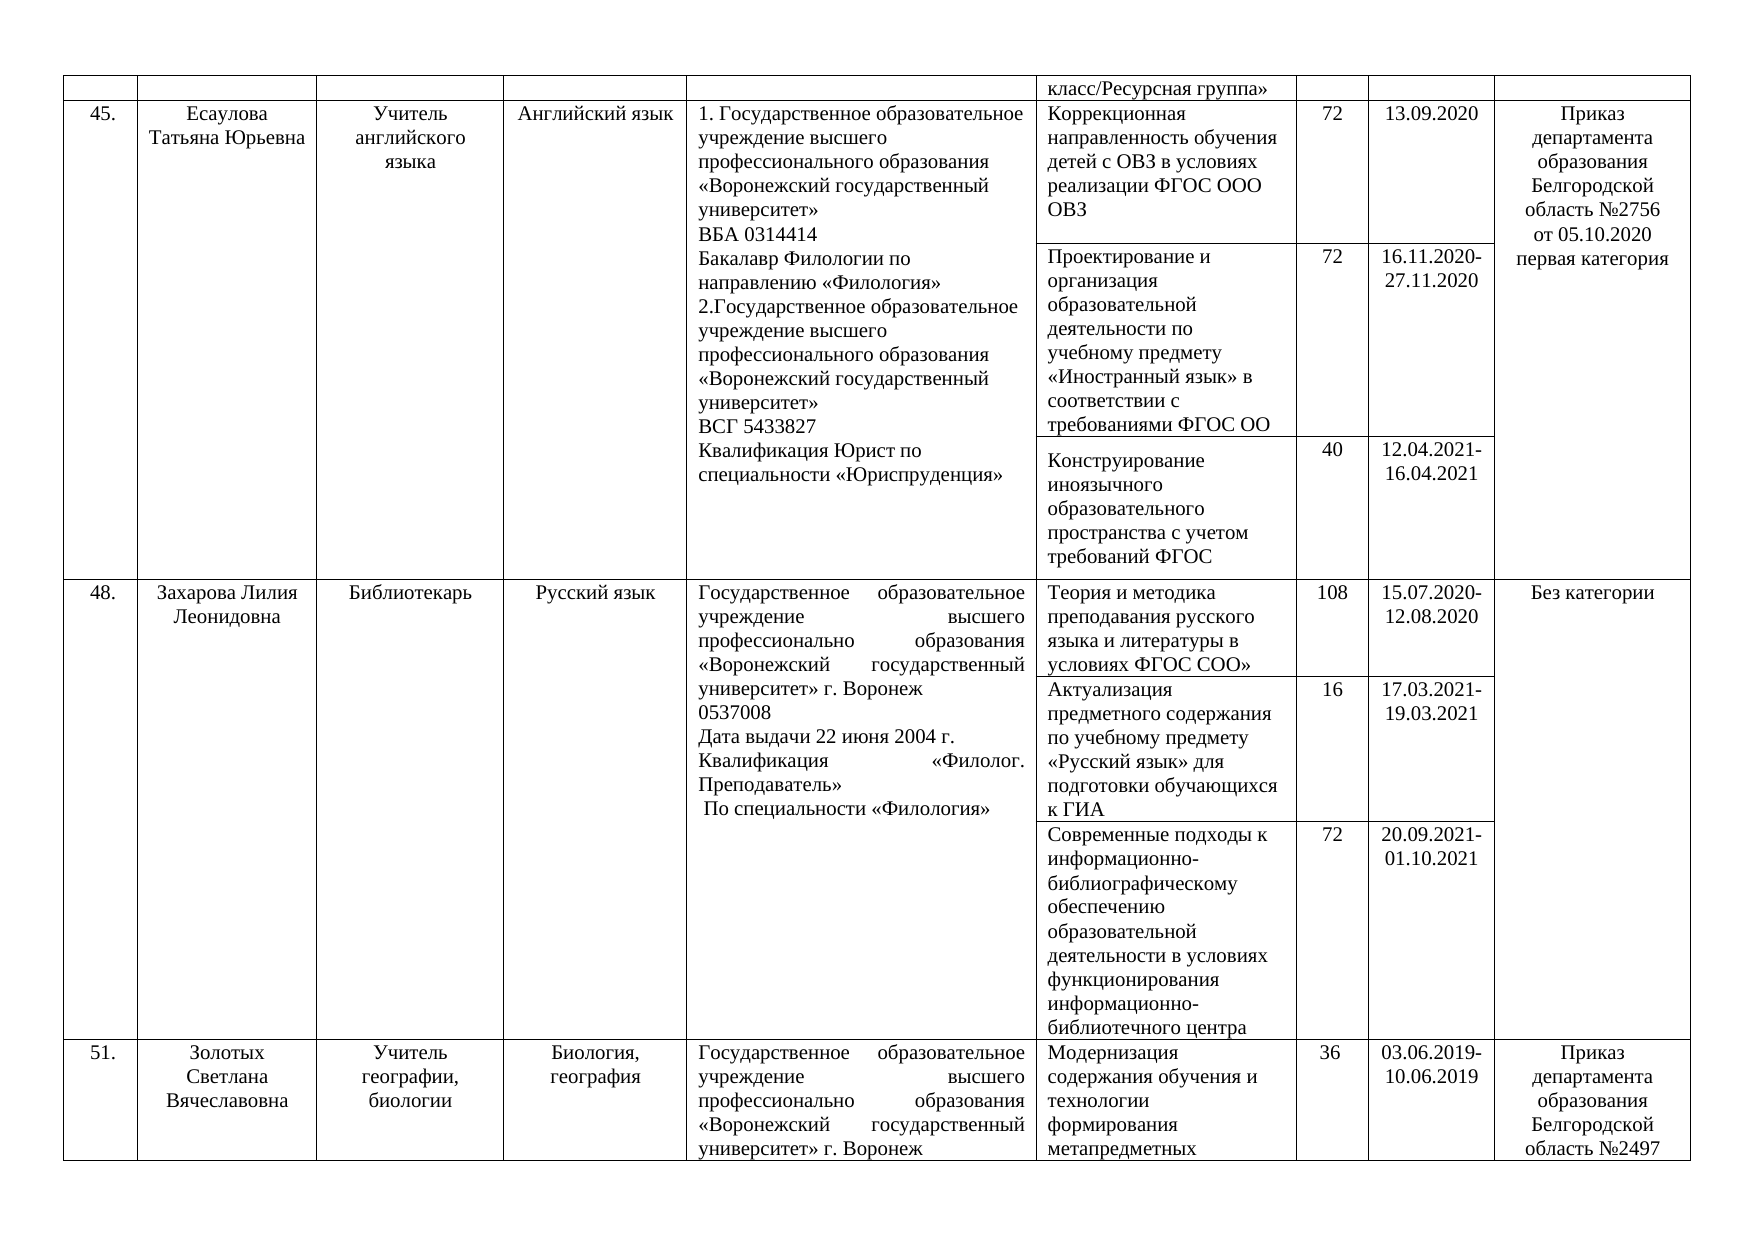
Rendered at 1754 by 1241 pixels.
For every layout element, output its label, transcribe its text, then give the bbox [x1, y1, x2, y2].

table_cell 17.03.2021- 19.03.2021 [1369, 677, 1494, 821]
table_cell Без категории [1495, 580, 1690, 1039]
table_cell Государственное образовательное учреждение высшего профессионально образования «Воронежский государственный университет» г. Воронеж 0537008 Дата выдачи 22 июня 2004 г. Квалификация «Филолог. Преподаватель» По специальности «Филология» [687, 580, 1036, 1039]
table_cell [687, 1040, 1036, 1160]
table_cell Есаулова Татьяна Юрьевна [138, 101, 316, 578]
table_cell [1369, 1040, 1494, 1160]
table_cell [64, 1040, 137, 1160]
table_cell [1037, 1040, 1296, 1160]
table_cell Захарова Лилия Леонидовна [138, 580, 316, 1039]
table_cell 36 [1297, 1040, 1368, 1160]
table_cell Актуализация предметного содержания по учебному предмету «Русский язык» для подготовки обучающихся к ГИА [1037, 677, 1296, 821]
table_cell Учитель английского языка [317, 101, 503, 578]
table_cell 15.07.2020- 12.08.2020 [1369, 580, 1494, 676]
table_cell 54 [1297, 76, 1368, 100]
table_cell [1037, 76, 1296, 100]
table_cell Библиотекарь [317, 580, 503, 1039]
table_cell 16 [1297, 677, 1368, 821]
table_cell Коррекционная направленность обучения детей с ОВЗ в условиях реализации ФГОС ООО ОВЗ [1037, 101, 1296, 243]
table_cell 20.09.2021-01.10.2021 [1369, 822, 1494, 1039]
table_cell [138, 1040, 316, 1160]
table_cell 72 [1297, 244, 1368, 436]
table_cell [64, 101, 137, 578]
table_cell 72 [1297, 822, 1368, 1039]
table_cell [1369, 76, 1494, 100]
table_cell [1495, 1040, 1690, 1160]
table_cell Проектирование и организация образовательной деятельности по учебному предмету «Иностранный язык» в соответствии с требованиями ФГОС ОО [1037, 244, 1296, 436]
table_cell Современные подходы к информационно-библиографическому обеспечению образовательной деятельности в условиях функционирования информационно-библиотечного центра [1037, 822, 1296, 1039]
table_cell 1. Государственное образовательное учреждение высшего профессионального образования «Воронежский государственный университет» ВБА 0314414 Бакалавр Филологии по направлению «Филология» 2.Государственное образовательное учреждение высшего профессионального образования «Воронежский государственный университет» ВСГ 5433827 Квалификация Юрист по специальности «Юриспруденция» [687, 101, 1036, 578]
table_cell [64, 580, 137, 1039]
table_cell Биология, география [504, 1040, 686, 1160]
table_cell 16.11.2020-27.11.2020 [1369, 244, 1494, 436]
table_cell 12.04.2021-16.04.2021 [1369, 437, 1494, 578]
table_cell Русский язык [504, 580, 686, 1039]
table_cell Английский язык [504, 101, 686, 578]
table_cell Приказ департамента образования Белгородской область №2756 от 05.10.2020 первая категория [1495, 101, 1690, 578]
table_cell 13.09.2020 [1369, 101, 1494, 243]
table_cell 40 [1297, 437, 1368, 578]
table_cell 108 [1297, 580, 1368, 676]
table_cell Теория и методика преподавания русского языка и литературы в условиях ФГОС СОО» [1037, 580, 1296, 676]
table_cell 72 [1297, 101, 1368, 243]
table_cell Конструирование иноязычного образовательного пространства с учетом требований ФГОС [1037, 437, 1296, 578]
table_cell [317, 1040, 503, 1160]
